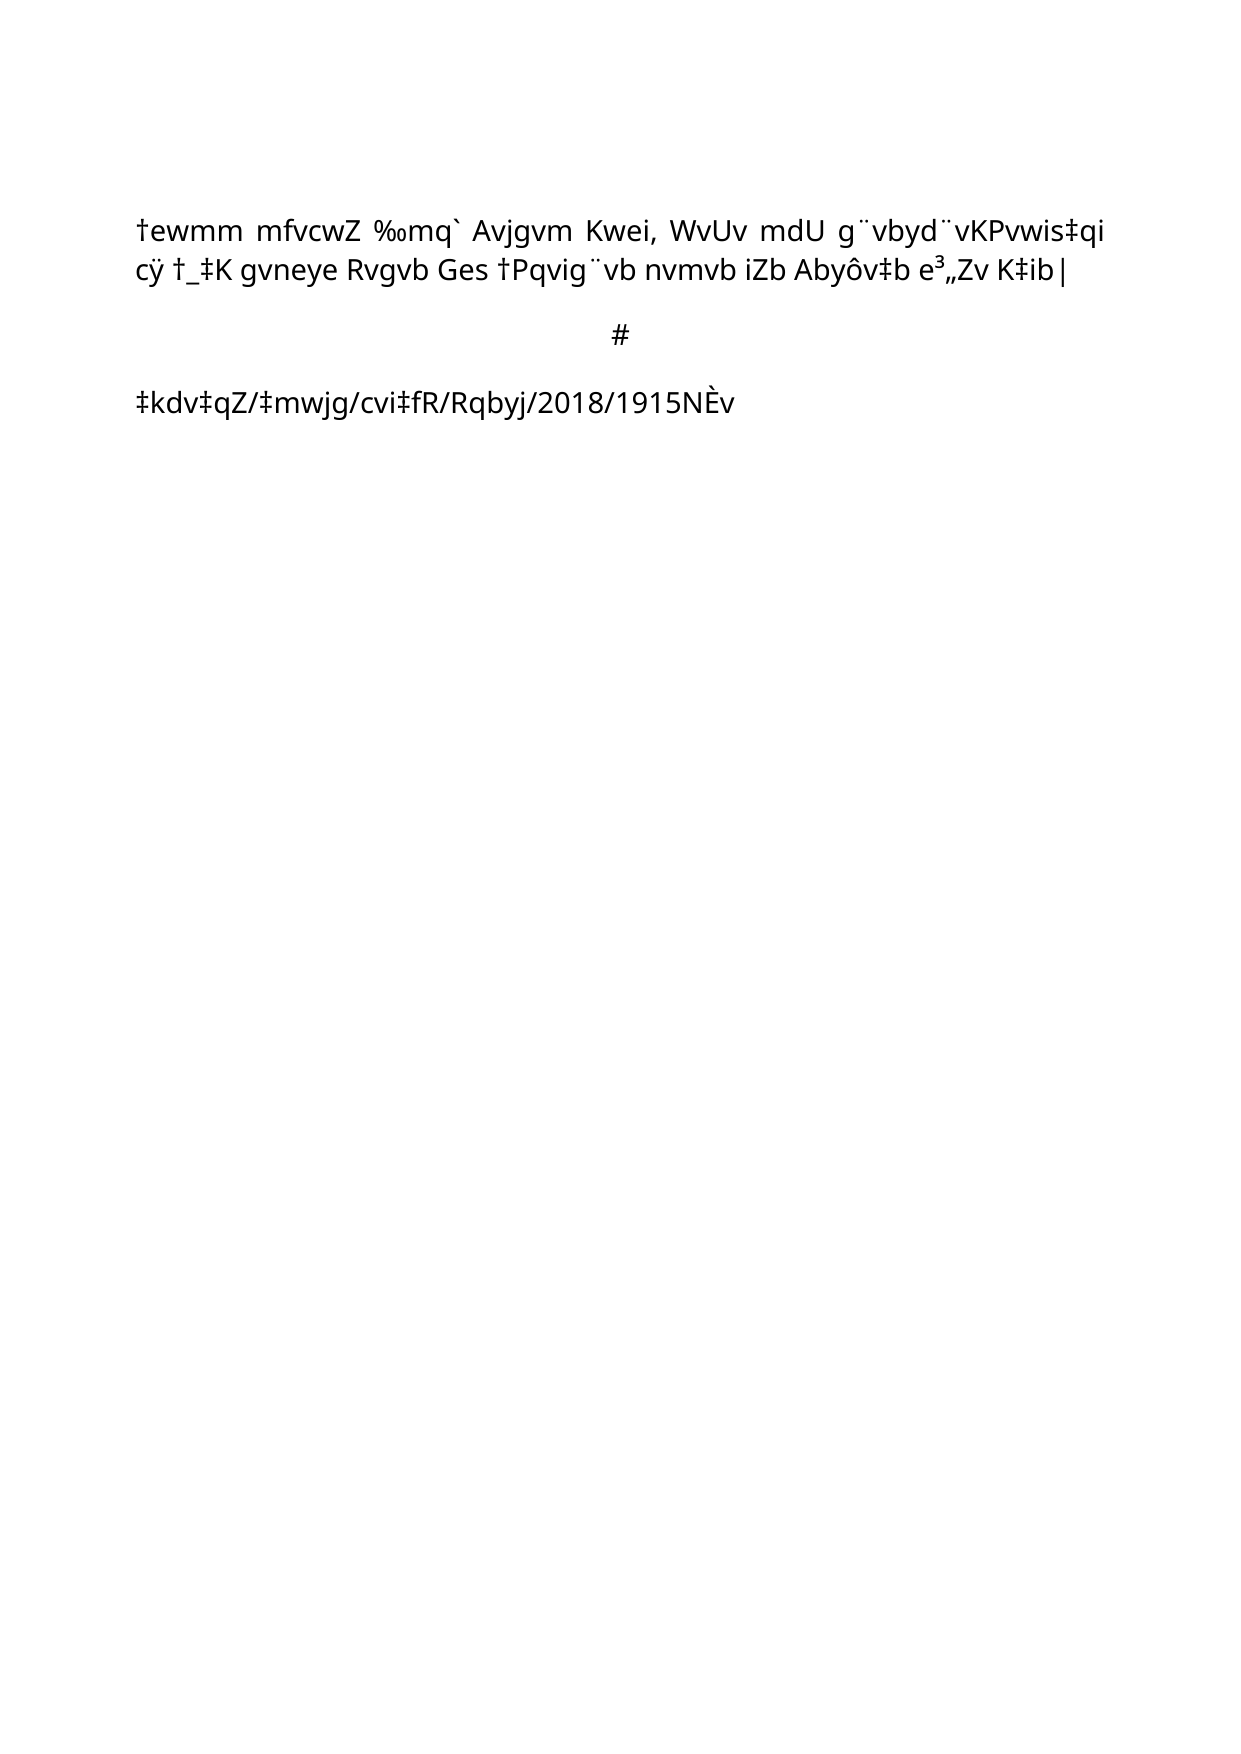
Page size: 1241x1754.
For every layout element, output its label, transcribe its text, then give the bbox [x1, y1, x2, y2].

text ‡kdv‡qZ/‡mwjg/cvi‡fR/Rqbyj/2018/1915NÈv [135, 382, 1105, 422]
text # [135, 314, 1105, 354]
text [135, 210, 1105, 289]
